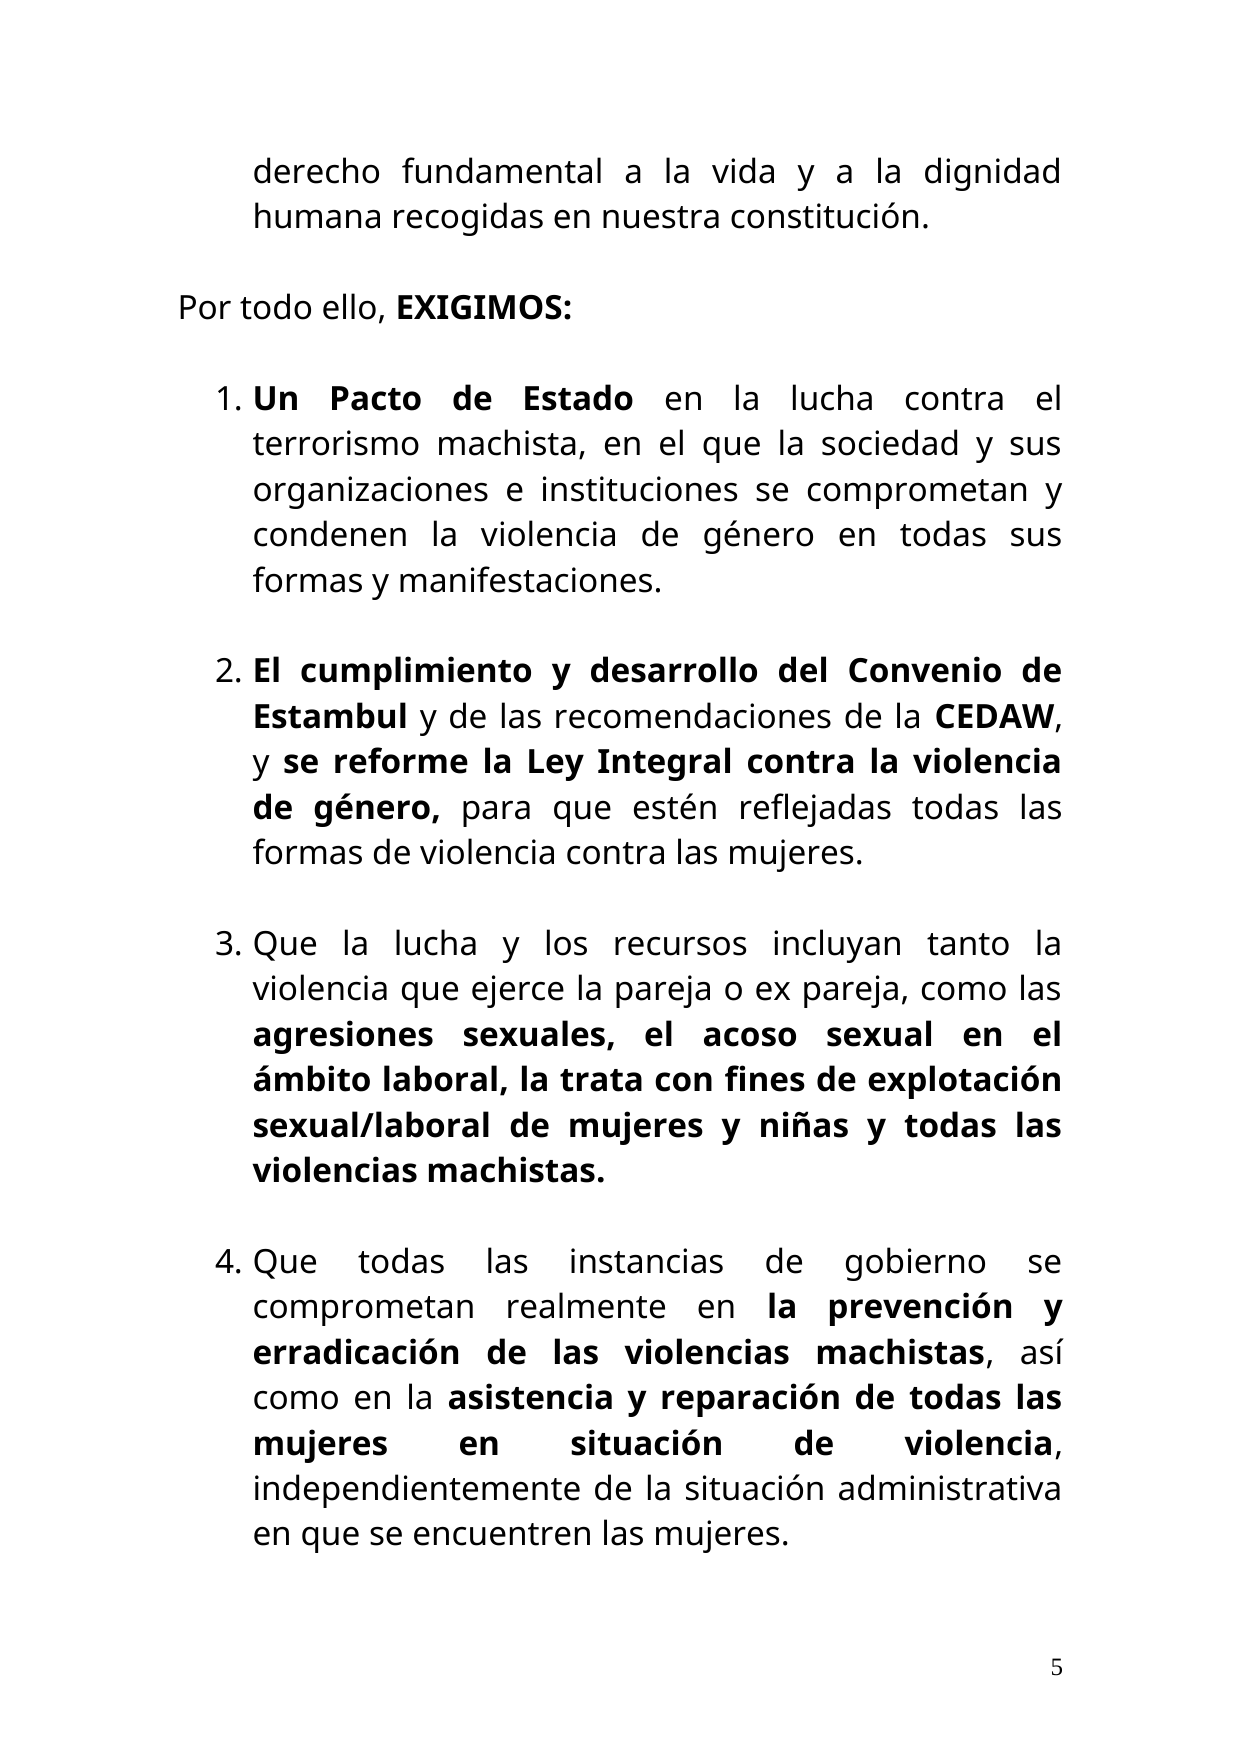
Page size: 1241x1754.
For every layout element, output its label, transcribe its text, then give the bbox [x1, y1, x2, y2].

text Por todo ello, EXIGIMOS: [177, 284, 1063, 329]
list Un Pacto de Estado en la lucha contra el terrorismo machista, en el que la sociedad y sus organizaciones e instituciones se comprometan y condenen la violencia de género en todas sus formas y manifestaciones. [215, 375, 1063, 602]
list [215, 148, 1063, 238]
list El cumplimiento y desarrollo del Convenio de Estambul y de las recomendaciones de la CEDAW, y se reforme la Ley Integral contra la violencia de género, para que estén reflejadas todas las formas de violencia contra las mujeres. [215, 647, 1063, 874]
list Que la lucha y los recursos incluyan tanto la violencia que ejerce la pareja o ex pareja, como las agresiones sexuales, el acoso sexual en el ámbito laboral, la trata con fines de explotación sexual/laboral de mujeres y niñas y todas las violencias machistas. [215, 920, 1063, 1192]
list Que todas las instancias de gobierno se comprometan realmente en la prevención y erradicación de las violencias machistas, así como en la asistencia y reparación de todas las mujeres en situación de violencia, independientemente de la situación administrativa en que se encuentren las mujeres. [215, 1238, 1063, 1556]
